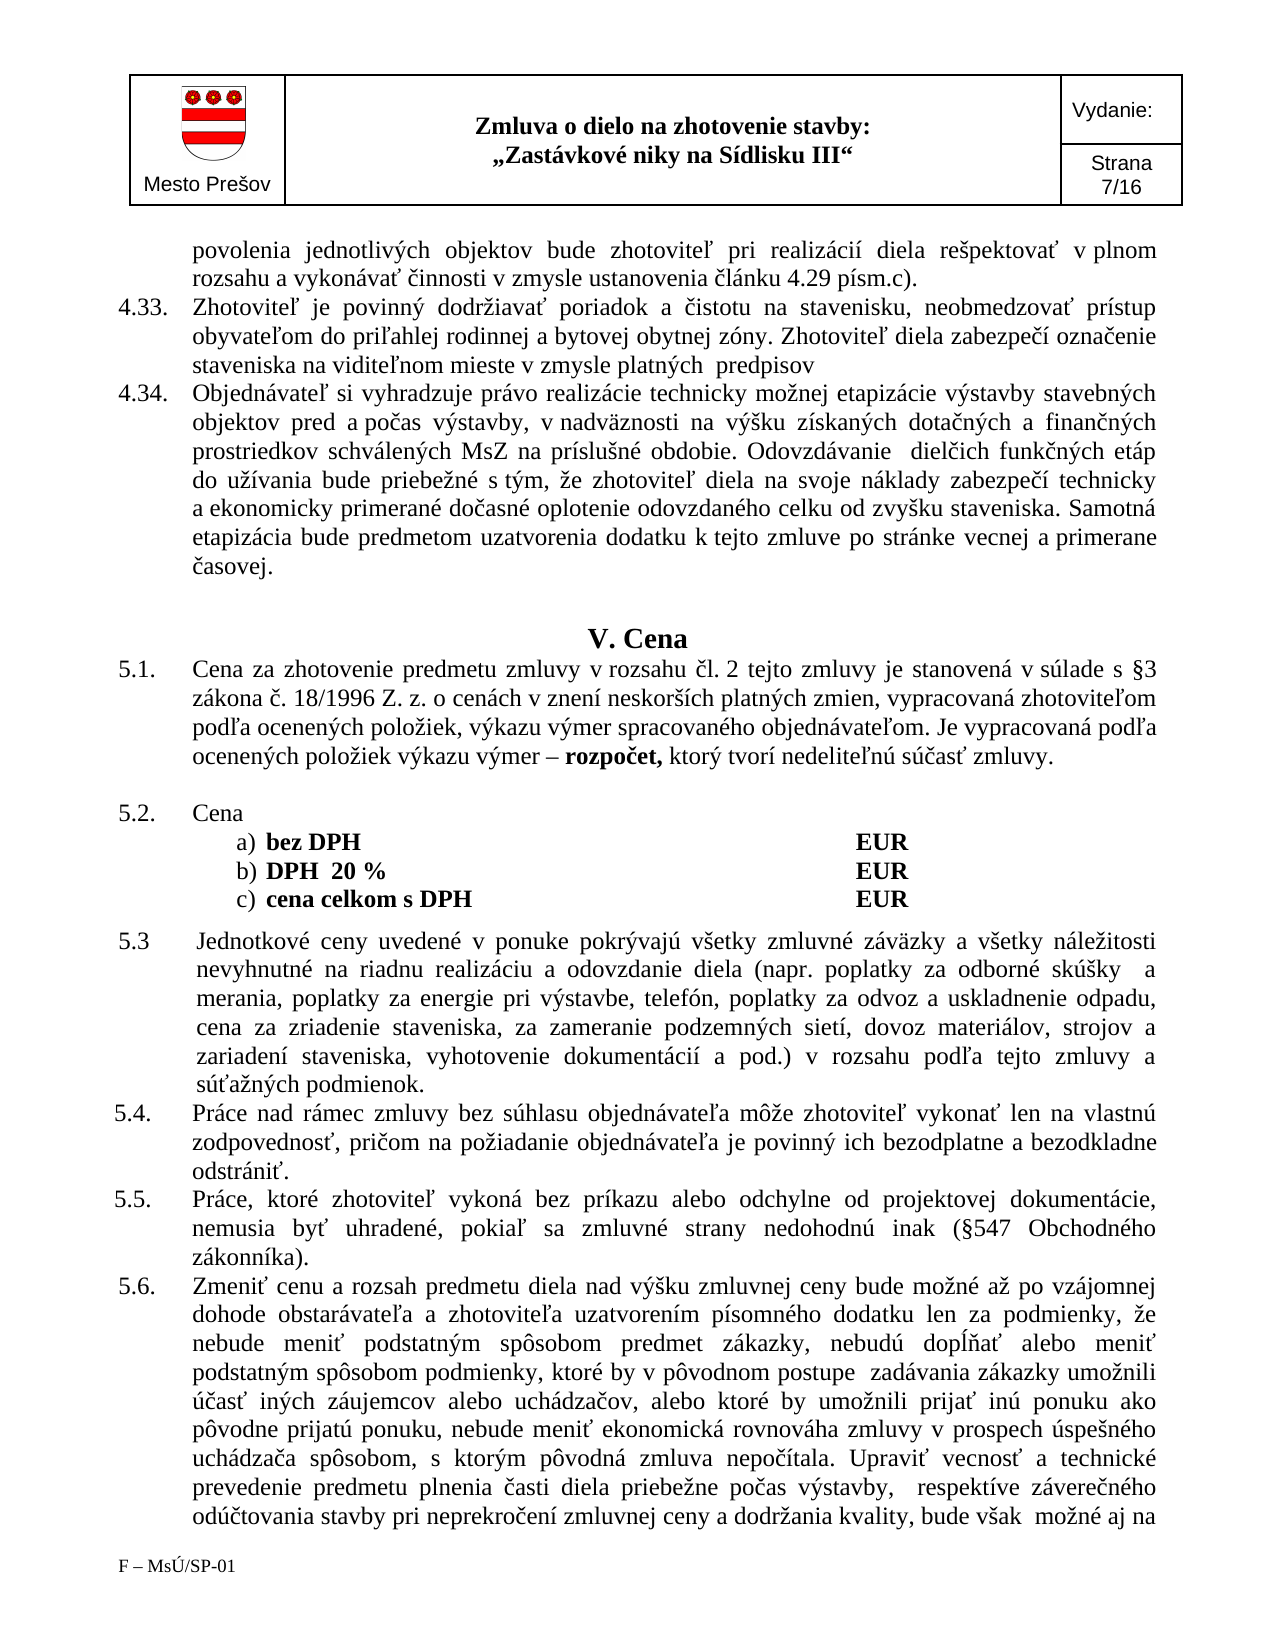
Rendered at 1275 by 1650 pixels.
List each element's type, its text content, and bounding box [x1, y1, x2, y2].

text 5.4. Práce nad rámec zmluvy bez súhlasu objednávateľa môže zhotoviteľ vykonať len na vlastnú zodpovednosť, pričom na požiadanie objednávateľa je povinný ich bezodplatne a bezodkladne odstrániť. [114, 1098, 1157, 1184]
text 5.3 Jednotkové ceny uvedené v ponuke pokrývajú všetky zmluvné záväzky a všetky náležitosti nevyhnutné na riadnu realizáciu a odovzdanie diela (napr. poplatky za odborné skúšky a merania, poplatky za energie pri výstavbe, telefón, poplatky za odvoz a uskladnenie odpadu, cena za zriadenie staveniska, za zameranie podzemných sietí, dovoz materiálov, strojov a zariadení staveniska, vyhotovenie dokumentácií a pod.) v rozsahu podľa tejto zmluvy a súťažných podmienok. [118, 926, 1157, 1098]
text 4.34. Objednávateľ si vyhradzuje právo realizácie technicky možnej etapizácie výstavby stavebných objektov pred a počas výstavby, v nadväznosti na výšku získaných dotačných a finančných prostriedkov schválených MsZ na príslušné obdobie. Odovzdávanie dielčich funkčných etáp do užívania bude priebežné s tým, že zhotoviteľ diela na svoje náklady zabezpečí technicky a ekonomicky primerané dočasné oplotenie odovzdaného celku od zvyšku staveniska. Samotná etapizácia bude predmetom uzatvorenia dodatku k tejto zmluve po stránke vecnej a primerane časovej. [118, 378, 1157, 580]
list DPH 20 % EUR [236, 856, 1157, 884]
text 5.5. Práce, ktoré zhotoviteľ vykoná bez príkazu alebo odchylne od projektovej dokumentácie, nemusia byť uhradené, pokiaľ sa zmluvné strany nedohodnú inak (§547 Obchodného zákonníka). [114, 1184, 1157, 1271]
list cena celkom s DPH EUR [236, 884, 1157, 913]
list bez DPH EUR [236, 827, 1157, 856]
text V. Cena [118, 621, 1157, 654]
text 4.33. Zhotoviteľ je povinný dodržiavať poriadok a čistotu na stavenisku, neobmedzovať prístup obyvateľom do priľahlej rodinnej a bytovej obytnej zóny. Zhotoviteľ diela zabezpečí označenie staveniska na viditeľnom mieste v zmysle platných predpisov [118, 292, 1157, 378]
picture [181, 86, 246, 161]
text 5.1. Cena za zhotovenie predmetu zmluvy v rozsahu čl. 2 tejto zmluvy je stanovená v súlade s §3 zákona č. 18/1996 Z. z. o cenách v znení neskorších platných zmien, vypracovaná zhotoviteľom podľa ocenených položiek, výkazu výmer spracovaného objednávateľom. Je vypracovaná podľa ocenených položiek výkazu výmer – rozpočet, ktorý tvorí nedeliteľnú súčasť zmluvy. [118, 654, 1157, 769]
text 5.2. Cena [118, 798, 1157, 827]
